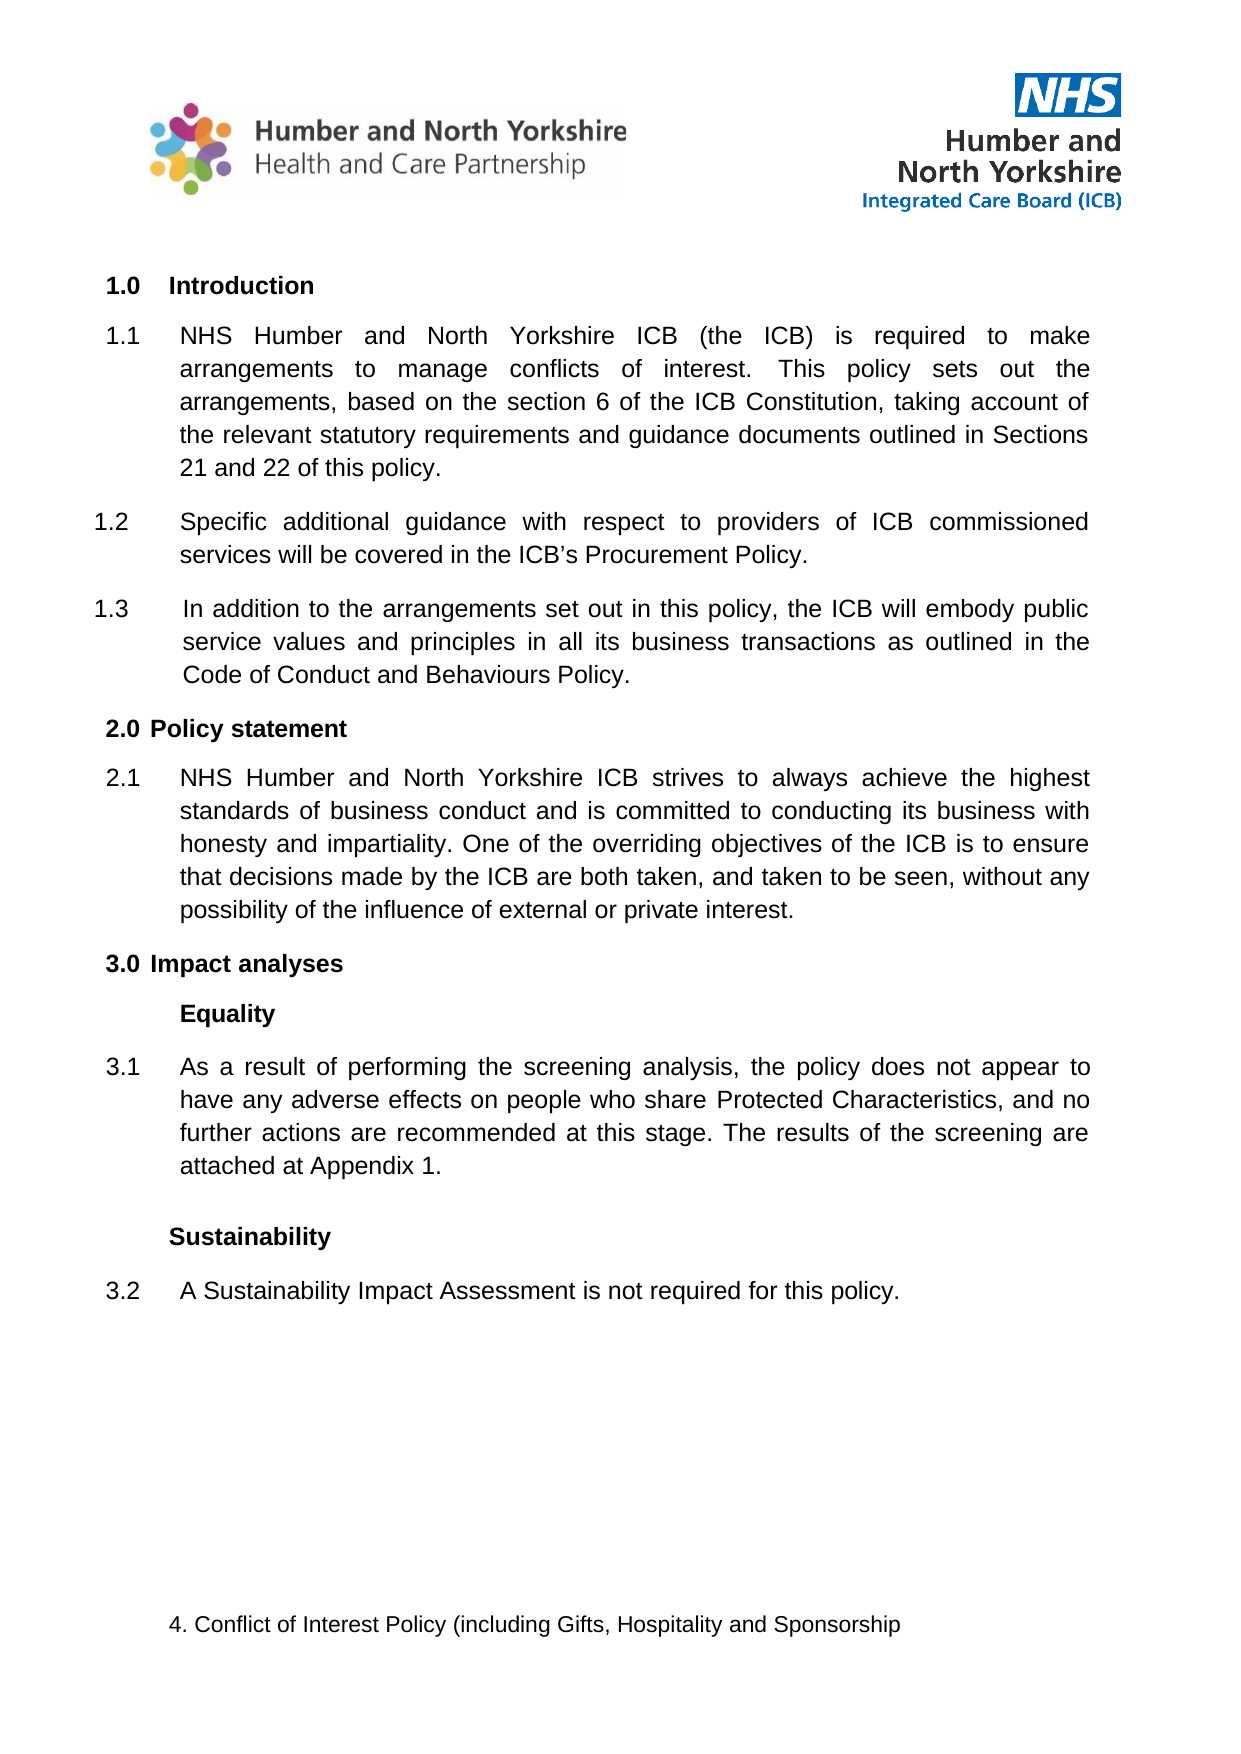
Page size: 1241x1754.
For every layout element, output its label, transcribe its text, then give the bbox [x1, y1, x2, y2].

subtitle Policy statement [105, 714, 1163, 743]
list NHS Humber and North Yorkshire ICB strives to always achieve the highest standards of business conduct and is committed to conducting its business with honesty and impartiality. One of the overriding objectives of the ICB is to ensure that decisions made by the ICB are both taken, and taken to be seen, without any possibility of the influence of external or private interest. [106, 763, 1091, 924]
list A Sustainability Impact Assessment is not required for this policy. [105, 1276, 1163, 1305]
subtitle Impact analyses Equality [105, 949, 343, 1027]
list 1.2 Specific additional guidance with respect to providers of ICB commissioned services will be covered in the ICB’s Procurement Policy. [94, 507, 1091, 569]
list Sustainability [169, 1222, 1163, 1251]
picture [863, 73, 1122, 212]
list As a result of performing the screening analysis, the policy does not appear to have any adverse effects on people who share Protected Characteristics, and no further actions are recommended at this stage. The results of the screening are attached at Appendix 1. [106, 1052, 1091, 1180]
text 1.1 NHS Humber and North Yorkshire ICB (the ICB) is required to make arrangements to manage conflicts of interest. This policy sets out the arrangements, based on the section 6 of the ICB Constitution, taking account of the relevant statutory requirements and guidance documents outlined in Sections 21 and 22 of this policy. [105, 321, 1091, 481]
picture [150, 103, 627, 195]
subtitle Introduction [106, 271, 1163, 300]
list In addition to the arrangements set out in this policy, the ICB will embody public service values and principles in all its business transactions as outlined in the Code of Conduct and Behaviours Policy. [94, 594, 1091, 689]
